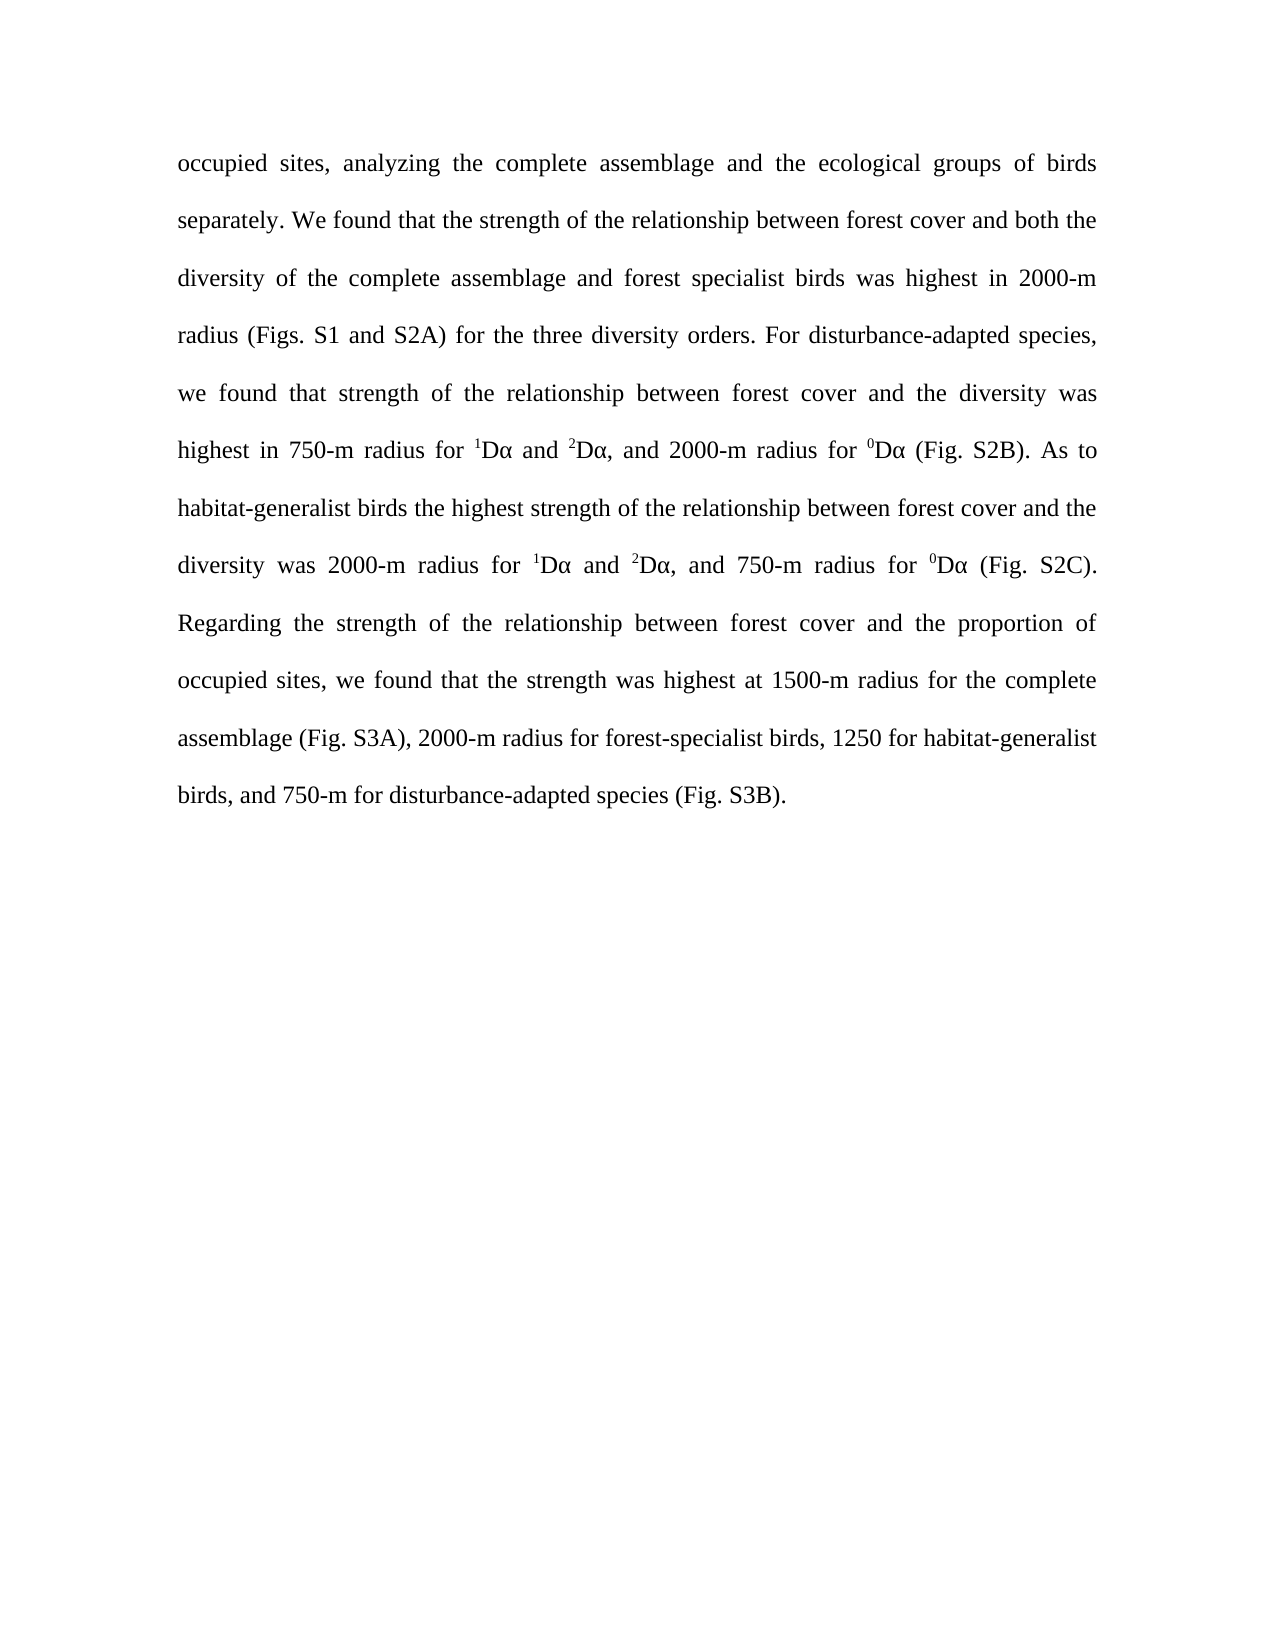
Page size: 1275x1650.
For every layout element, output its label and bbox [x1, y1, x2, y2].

text [177, 148, 1098, 809]
